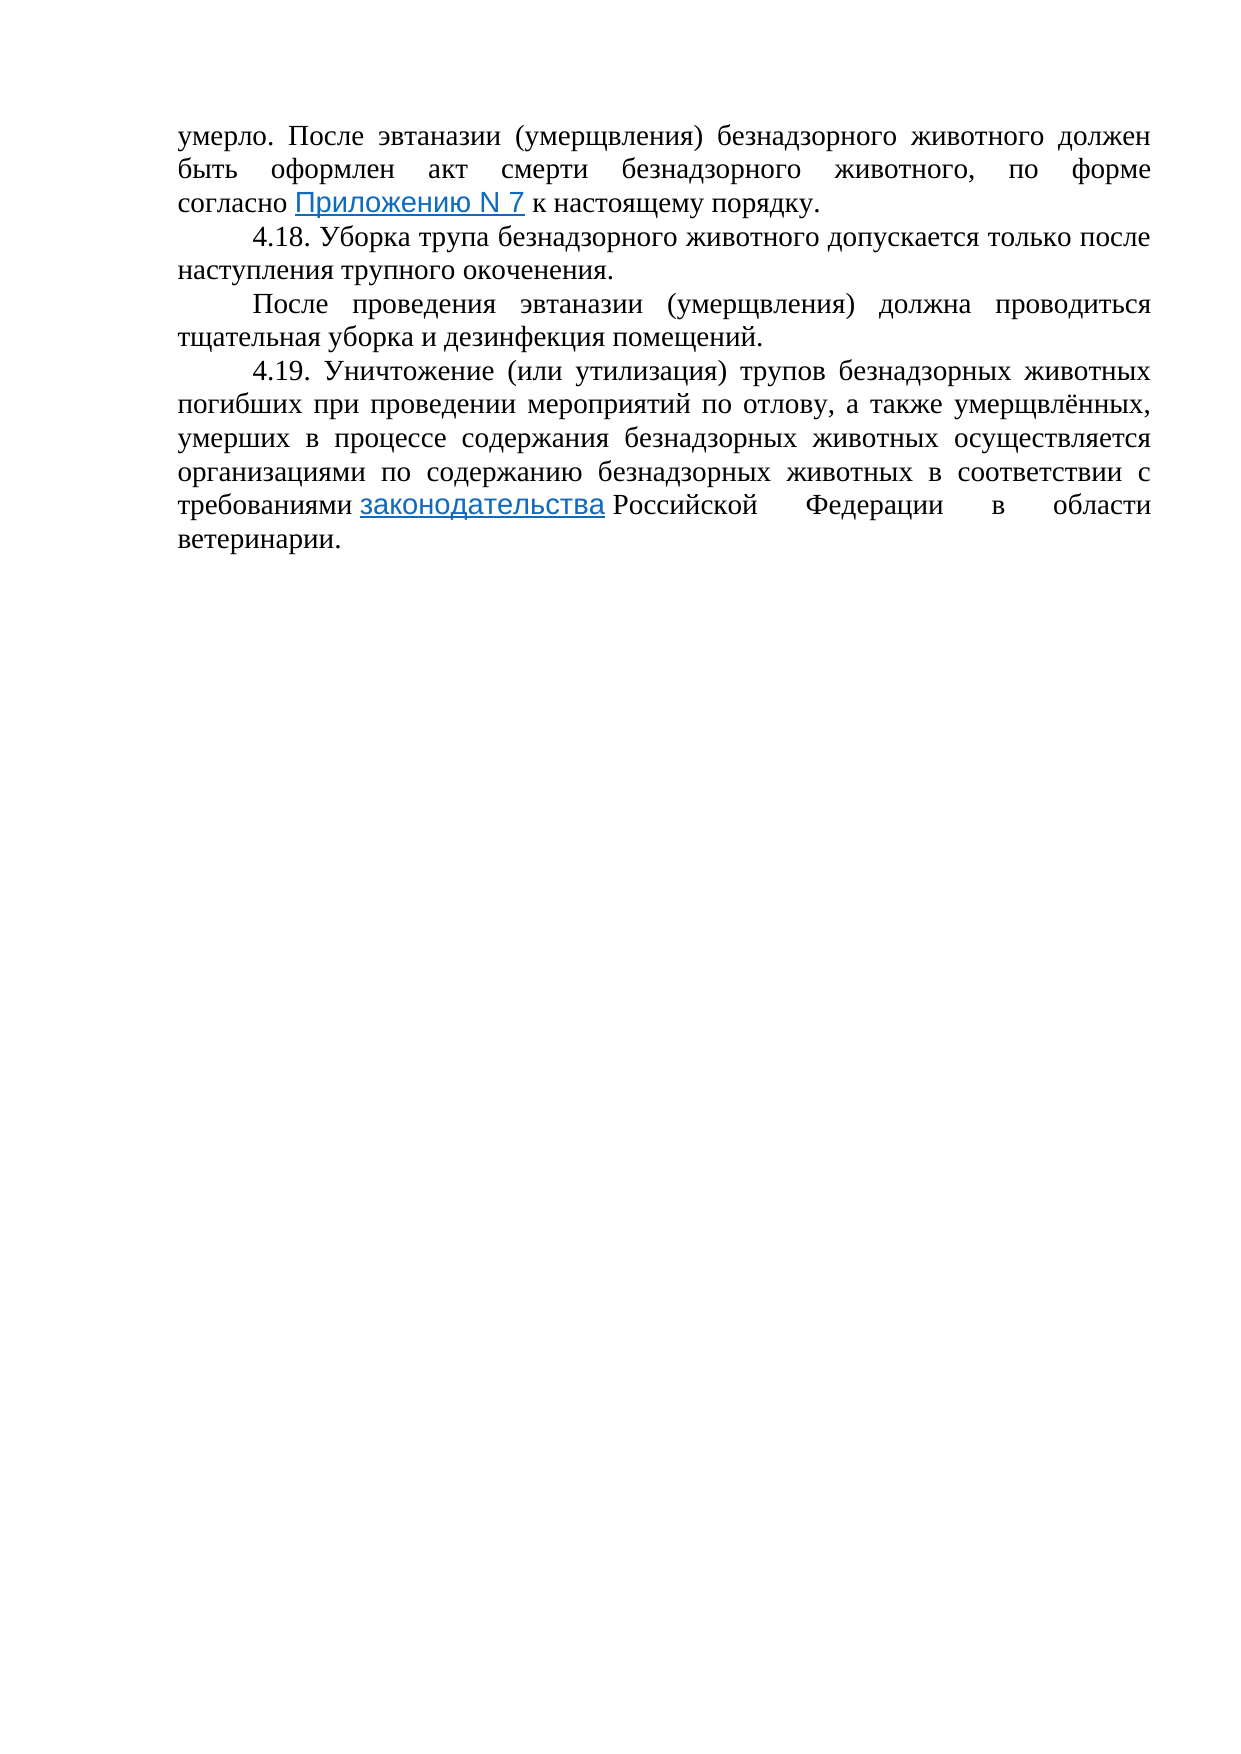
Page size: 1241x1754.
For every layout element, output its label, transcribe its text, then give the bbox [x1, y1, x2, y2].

text 4.19. Уничтожение (или утилизация) трупов безнадзорных животных погибших при проведении мероприятий по отлову, а также умерщвлённых, умерших в процессе содержания безнадзорных животных осуществляется организациями по содержанию безнадзорных животных в соответствии с требованиями законодательства Российской Федерации в области ветеринарии. [177, 353, 1152, 554]
text После проведения эвтаназии (умерщвления) должна проводиться тщательная уборка и дезинфекция помещений. [177, 286, 1152, 353]
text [177, 118, 1152, 219]
text 4.18. Уборка трупа безнадзорного животного допускается только после наступления трупного окоченения. [177, 219, 1152, 286]
